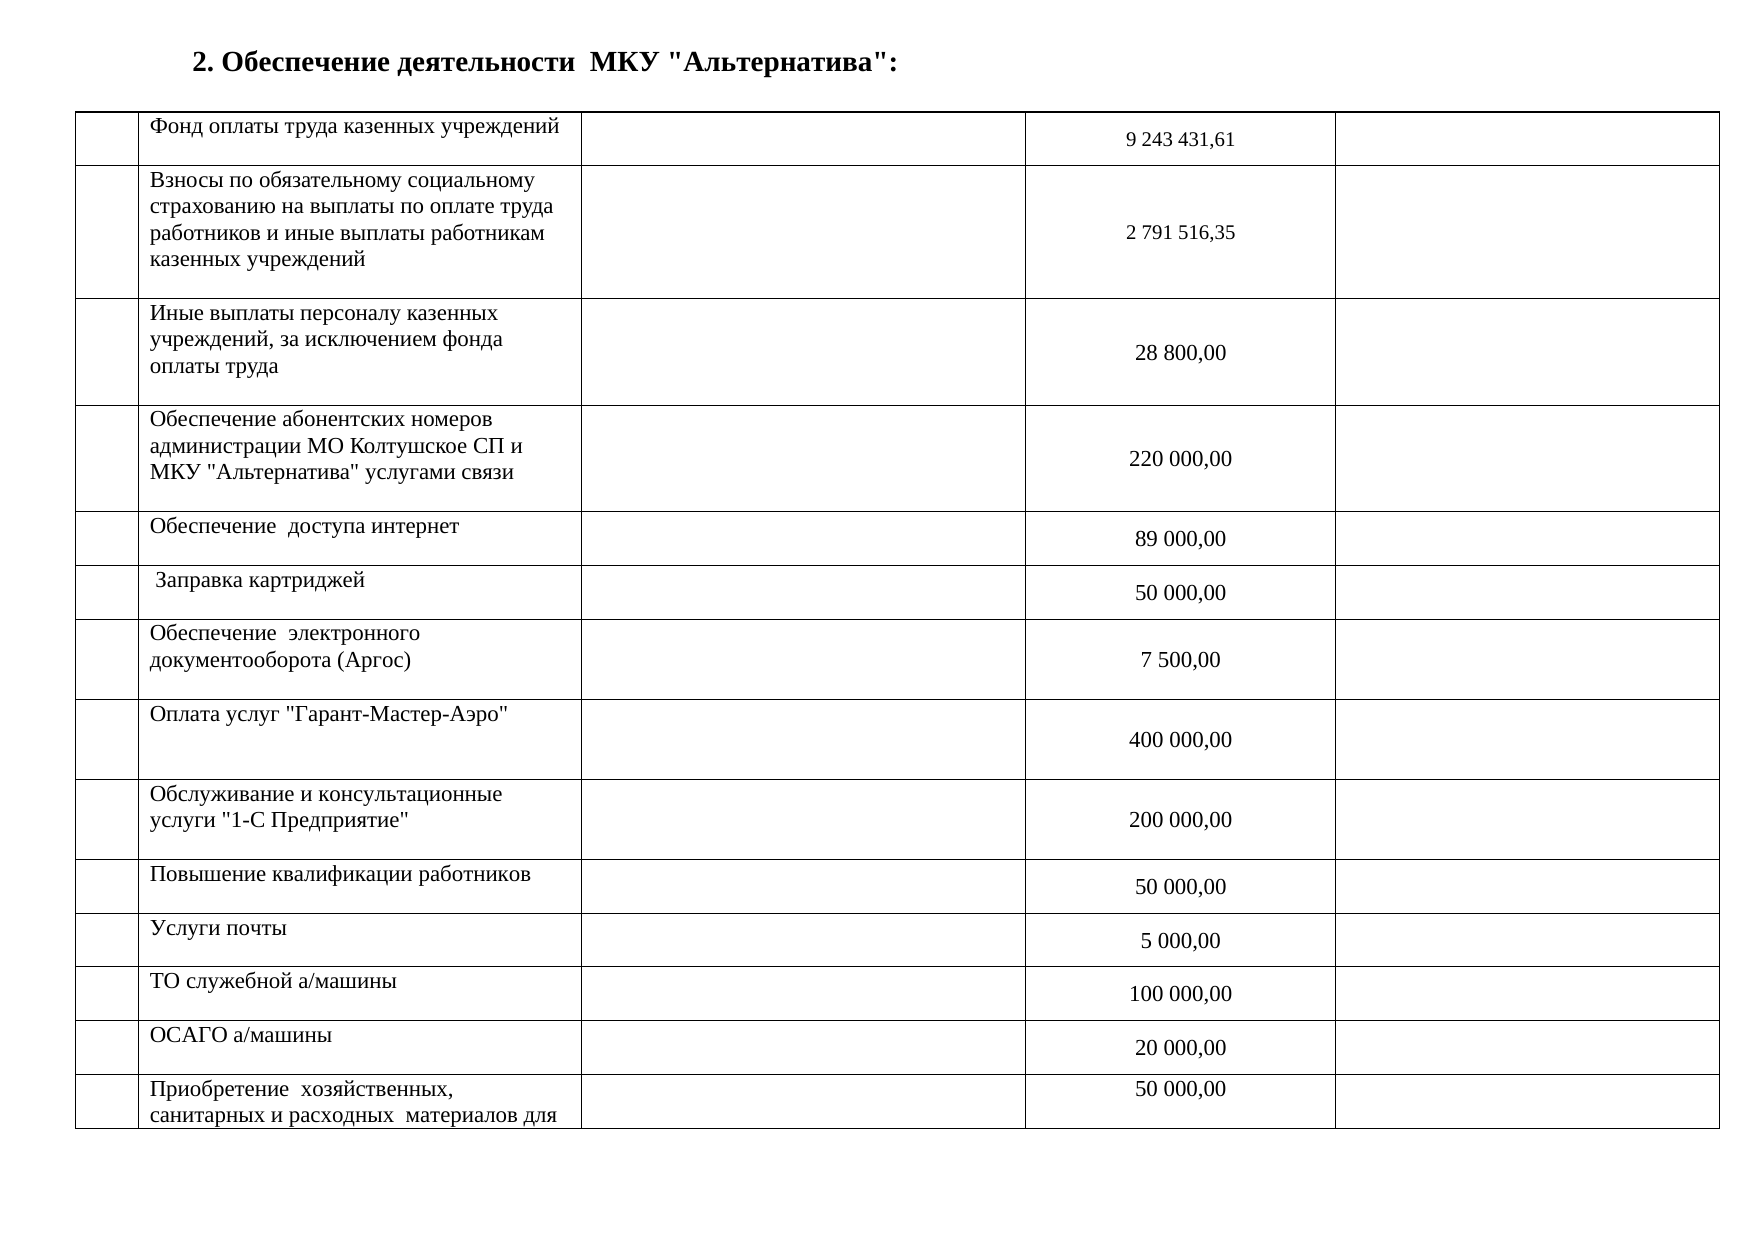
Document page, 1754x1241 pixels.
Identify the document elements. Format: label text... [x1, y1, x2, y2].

table_cell [1336, 780, 1719, 859]
table_cell [1336, 1075, 1719, 1127]
table_cell [76, 406, 138, 511]
table_cell [76, 620, 138, 698]
table_header [76, 113, 138, 165]
table_cell [582, 406, 1025, 511]
table_cell [76, 700, 138, 779]
table_cell Обеспечение электронного документооборота (Аргос) [139, 620, 581, 698]
table_cell [582, 700, 1025, 779]
table_cell 220 000,00 [1026, 406, 1335, 511]
table_cell Повышение квалификации работников [139, 860, 581, 912]
table_cell Заправка картриджей [139, 566, 581, 618]
table_cell 2 791 516,35 [1026, 166, 1335, 298]
table_cell [1336, 512, 1719, 565]
table_cell [582, 967, 1025, 1020]
table_cell 5 000,00 [1026, 914, 1335, 966]
table_cell [1336, 1021, 1719, 1074]
table_cell 7 500,00 [1026, 620, 1335, 698]
table_cell [1336, 299, 1719, 404]
table_header Фонд оплаты труда казенных учреждений [139, 113, 581, 165]
table_cell 50 000,00 [1026, 860, 1335, 912]
table_cell [1336, 620, 1719, 698]
table_cell [76, 166, 138, 298]
text 2. Обеспечение деятельности МКУ "Альтернатива": [118, 44, 1636, 78]
table_cell [76, 780, 138, 859]
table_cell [139, 1075, 581, 1127]
table_cell [76, 299, 138, 404]
table_cell 100 000,00 [1026, 967, 1335, 1020]
table_cell Оплата услуг "Гарант-Мастер-Аэро" [139, 700, 581, 779]
table_cell 20 000,00 [1026, 1021, 1335, 1074]
table_cell 200 000,00 [1026, 780, 1335, 859]
table_cell [76, 914, 138, 966]
table_cell [76, 1075, 138, 1127]
table_cell [582, 620, 1025, 698]
table_cell [582, 1021, 1025, 1074]
table_cell [76, 566, 138, 618]
table_cell Иные выплаты персоналу казенных учреждений, за исключением фонда оплаты труда [139, 299, 581, 404]
table_cell [1336, 914, 1719, 966]
table_cell Обслуживание и консультационные услуги "1-С Предприятие" [139, 780, 581, 859]
table_cell [76, 512, 138, 565]
table_header [582, 113, 1025, 165]
table_cell [1336, 166, 1719, 298]
table_cell ТО служебной а/машины [139, 967, 581, 1020]
table_cell [582, 914, 1025, 966]
table_cell [582, 780, 1025, 859]
table_cell [582, 299, 1025, 404]
table_cell [76, 967, 138, 1020]
table_cell [1336, 967, 1719, 1020]
table_cell Взносы по обязательному социальному страхованию на выплаты по оплате труда работников и иные выплаты работникам казенных учреждений [139, 166, 581, 298]
table_cell Обеспечение доступа интернет [139, 512, 581, 565]
table_cell 50 000,00 [1026, 1075, 1335, 1127]
table_cell [582, 1075, 1025, 1127]
table_cell [582, 166, 1025, 298]
table_cell 50 000,00 [1026, 566, 1335, 618]
table_cell [582, 860, 1025, 912]
table_cell [1336, 566, 1719, 618]
table_cell [1336, 700, 1719, 779]
table_cell Обеспечение абонентских номеров администрации МО Колтушское СП и МКУ "Альтернатива" услугами связи [139, 406, 581, 511]
table_cell [1336, 406, 1719, 511]
table_cell [582, 566, 1025, 618]
table_cell 28 800,00 [1026, 299, 1335, 404]
table_cell [76, 1021, 138, 1074]
table_cell Услуги почты [139, 914, 581, 966]
table_cell ОСАГО а/машины [139, 1021, 581, 1074]
table_header 9 243 431,61 [1026, 113, 1335, 165]
table_cell [582, 512, 1025, 565]
table_cell [76, 860, 138, 912]
table_cell 89 000,00 [1026, 512, 1335, 565]
table_header [1336, 113, 1719, 165]
table_cell [1336, 860, 1719, 912]
table_cell 400 000,00 [1026, 700, 1335, 779]
